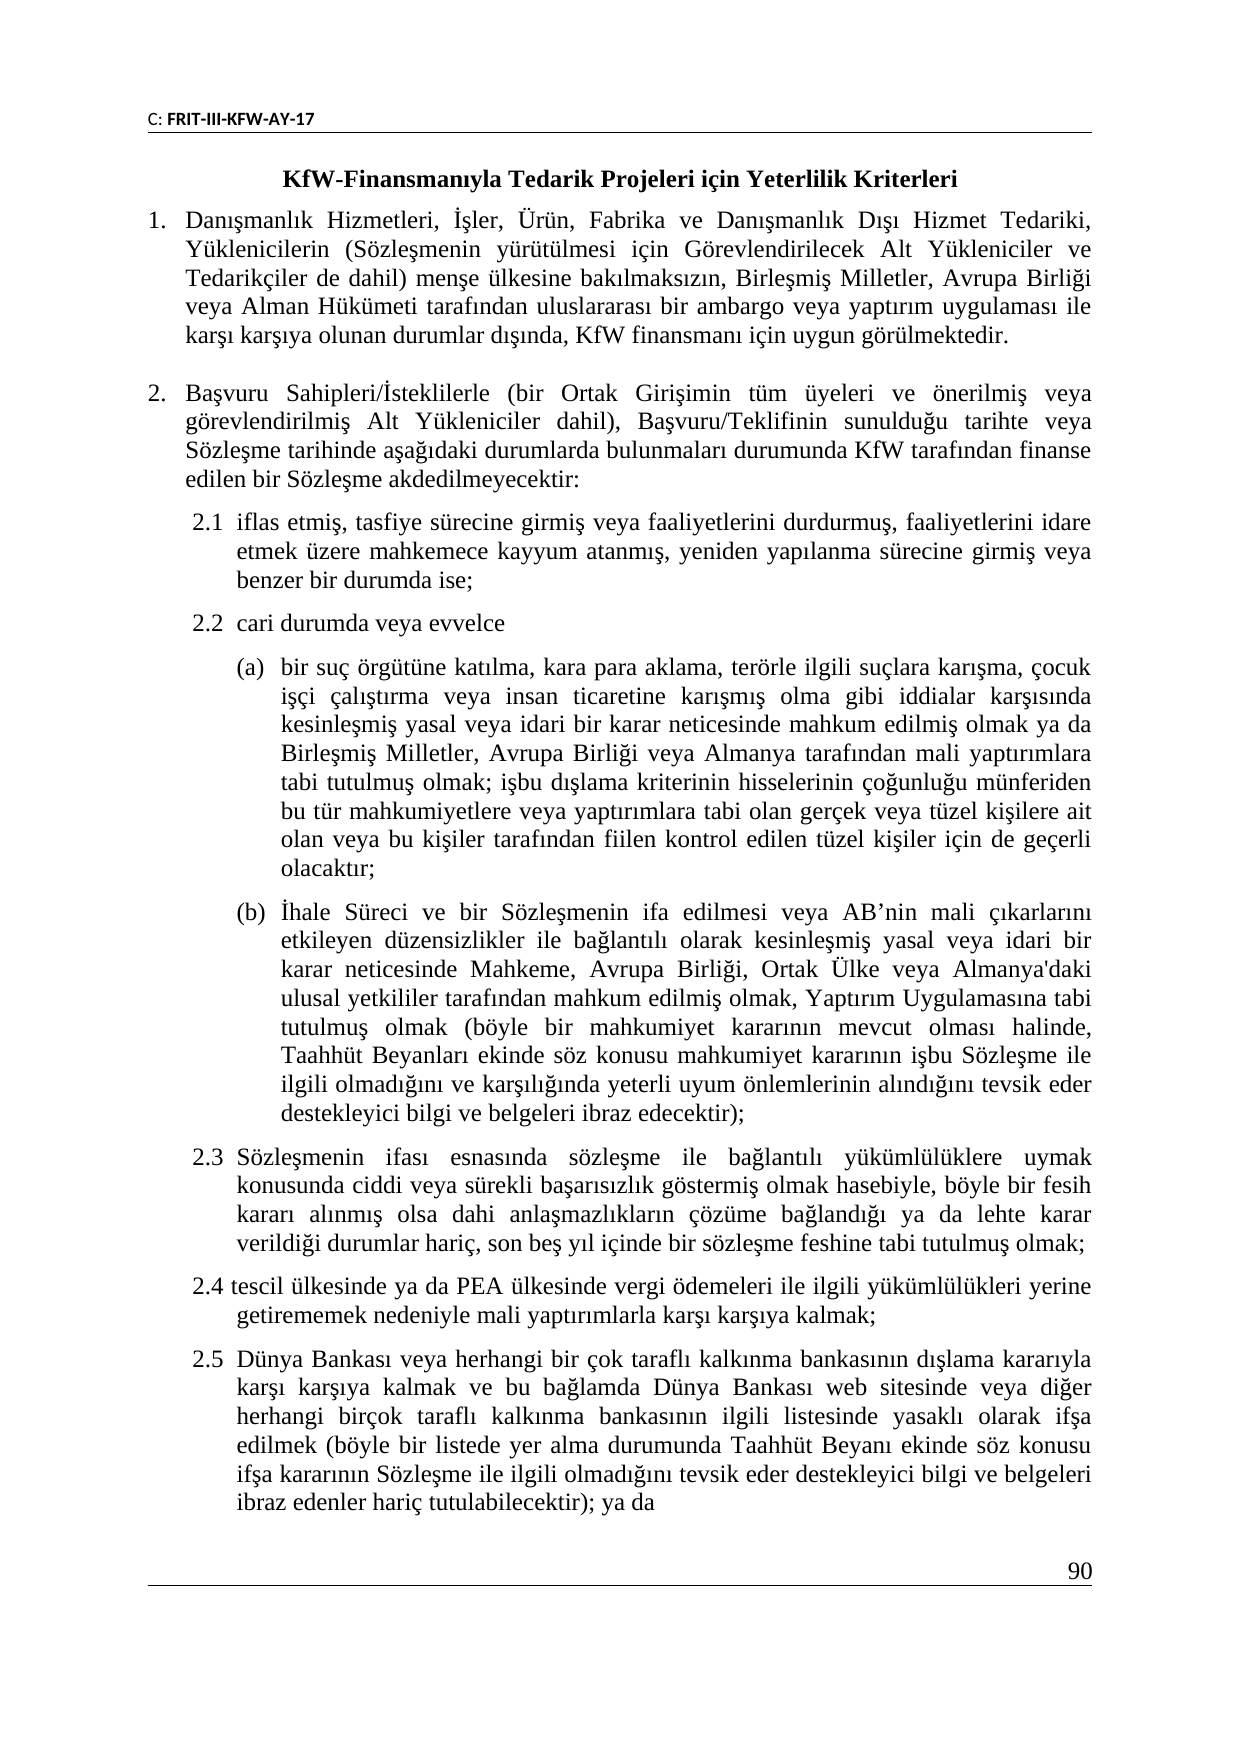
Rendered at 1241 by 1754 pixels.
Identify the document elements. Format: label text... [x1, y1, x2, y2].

text 2.2 cari durumda veya evvelce [192, 608, 1092, 637]
text KfW-Finansmanıyla Tedarik Projeleri için Yeterlilik Kriterleri [148, 164, 1092, 193]
text 2.5 Dünya Bankası veya herhangi bir çok taraflı kalkınma bankasının dışlama kararıyla karşı karşıya kalmak ve bu bağlamda Dünya Bankası web sitesinde veya diğer herhangi birçok taraflı kalkınma bankasının ilgili listesinde yasaklı olarak ifşa edilmek (böyle bir listede yer alma durumunda Taahhüt Beyanı ekinde söz konusu ifşa kararının Sözleşme ile ilgili olmadığını tevsik eder destekleyici bilgi ve belgeleri ibraz edenler hariç tutulabilecektir); ya da [192, 1344, 1092, 1516]
text 2.1 iflas etmiş, tasfiye sürecine girmiş veya faaliyetlerini durdurmuş, faaliyetlerini idare etmek üzere mahkemece kayyum atanmış, yeniden yapılanma sürecine girmiş veya benzer bir durumda ise; [192, 507, 1092, 594]
text (b) İhale Süreci ve bir Sözleşmenin ifa edilmesi veya AB’nin mali çıkarlarını etkileyen düzensizlikler ile bağlantılı olarak kesinleşmiş yasal veya idari bir karar neticesinde Mahkeme, Avrupa Birliği, Ortak Ülke veya Almanya'daki ulusal yetkililer tarafından mahkum edilmiş olmak, Yaptırım Uygulamasına tabi tutulmuş olmak (böyle bir mahkumiyet kararının mevcut olması halinde, Taahhüt Beyanları ekinde söz konusu mahkumiyet kararının işbu Sözleşme ile ilgili olmadığını ve karşılığında yeterli uyum önlemlerinin alındığını tevsik eder destekleyici bilgi ve belgeleri ibraz edecektir); [236, 897, 1092, 1127]
list Başvuru Sahipleri/İsteklilerle (bir Ortak Girişimin tüm üyeleri ve önerilmiş veya görevlendirilmiş Alt Yükleniciler dahil), Başvuru/Teklifinin sunulduğu tarihte veya Sözleşme tarihinde aşağıdaki durumlarda bulunmaları durumunda KfW tarafından finanse edilen bir Sözleşme akdedilmeyecektir: [148, 378, 1092, 493]
text (a) bir suç örgütüne katılma, kara para aklama, terörle ilgili suçlara karışma, çocuk işçi çalıştırma veya insan ticaretine karışmış olma gibi iddialar karşısında kesinleşmiş yasal veya idari bir karar neticesinde mahkum edilmiş olmak ya da Birleşmiş Milletler, Avrupa Birliği veya Almanya tarafından mali yaptırımlara tabi tutulmuş olmak; işbu dışlama kriterinin hisselerinin çoğunluğu münferiden bu tür mahkumiyetlere veya yaptırımlara tabi olan gerçek veya tüzel kişilere ait olan veya bu kişiler tarafından fiilen kontrol edilen tüzel kişiler için de geçerli olacaktır; [236, 652, 1092, 882]
text 2.3 Sözleşmenin ifası esnasında sözleşme ile bağlantılı yükümlülüklere uymak konusunda ciddi veya sürekli başarısızlık göstermiş olmak hasebiyle, böyle bir fesih kararı alınmış olsa dahi anlaşmazlıkların çözüme bağlandığı ya da lehte karar verildiği durumlar hariç, son beş yıl içinde bir sözleşme feshine tabi tutulmuş olmak; [192, 1142, 1092, 1257]
list Danışmanlık Hizmetleri, İşler, Ürün, Fabrika ve Danışmanlık Dışı Hizmet Tedariki, Yüklenicilerin (Sözleşmenin yürütülmesi için Görevlendirilecek Alt Yükleniciler ve Tedarikçiler de dahil) menşe ülkesine bakılmaksızın, Birleşmiş Milletler, Avrupa Birliği veya Alman Hükümeti tarafından uluslararası bir ambargo veya yaptırım uygulaması ile karşı karşıya olunan durumlar dışında, KfW finansmanı için uygun görülmektedir. [148, 205, 1092, 349]
text 2.4 tescil ülkesinde ya da PEA ülkesinde vergi ödemeleri ile ilgili yükümlülükleri yerine getirememek nedeniyle mali yaptırımlarla karşı karşıya kalmak; [192, 1271, 1092, 1329]
